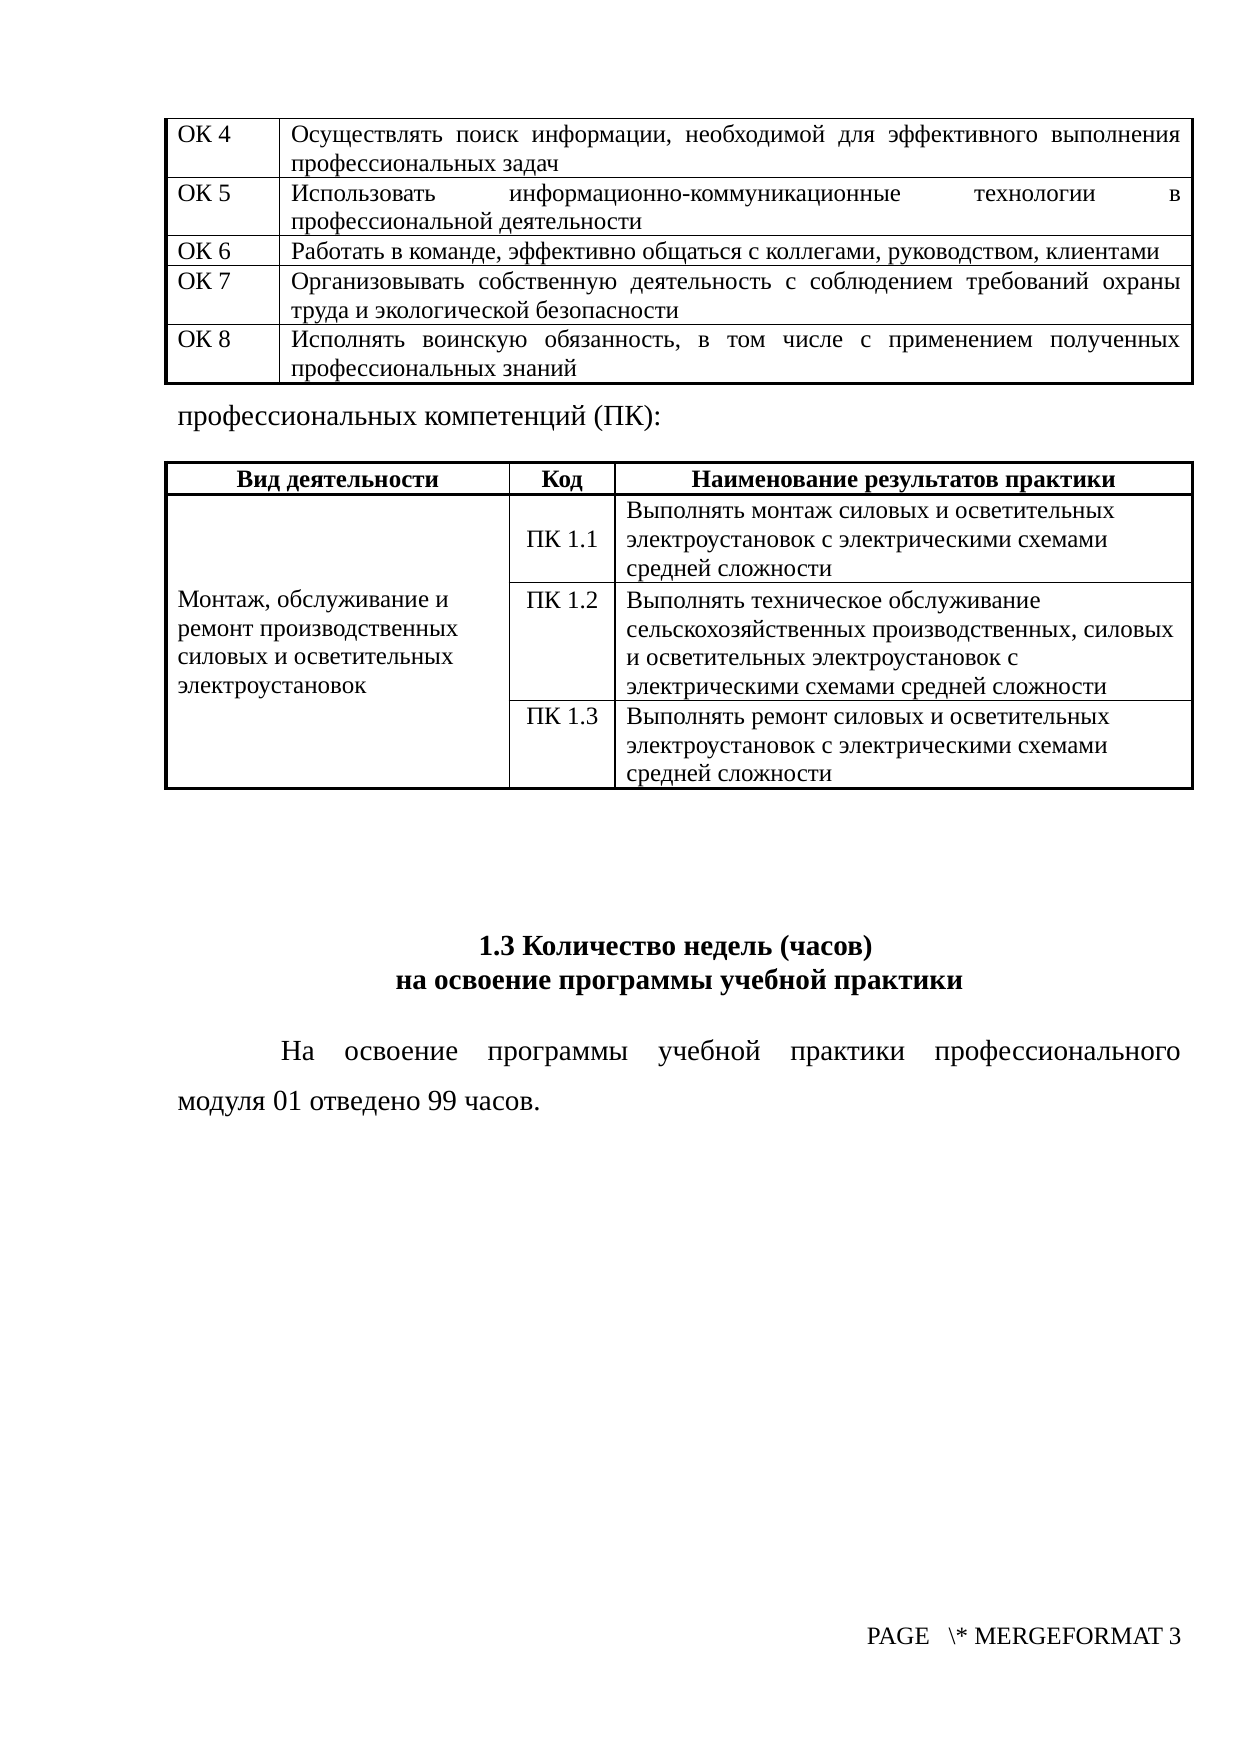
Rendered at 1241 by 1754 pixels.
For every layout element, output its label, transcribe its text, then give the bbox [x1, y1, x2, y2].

table_header Вид деятельности [168, 464, 509, 492]
table_cell Осуществлять поиск информации, необходимой для эффективного выполнения профессиональных задач [280, 119, 1191, 177]
table_cell Выполнять техническое обслуживание сельскохозяйственных производственных, силовых и осветительных электроустановок с электрическими схемами средней сложности [616, 583, 1191, 700]
table_cell ОК 6 [168, 236, 279, 265]
table_cell ОК 5 [168, 178, 279, 235]
table_cell ОК 7 [168, 266, 279, 323]
table_cell Выполнять ремонт силовых и осветительных электроустановок с электрическими схемами средней сложности [616, 701, 1191, 787]
table_cell ПК 1.1 [510, 496, 614, 582]
table_cell Работать в команде, эффективно общаться с коллегами, руководством, клиентами [280, 236, 1191, 265]
table_cell Выполнять монтаж силовых и осветительных электроустановок с электрическими схемами средней сложности [616, 496, 1191, 582]
table_cell Исполнять воинскую обязанность, в том числе с применением полученных профессиональных знаний [280, 325, 1191, 382]
subtitle 1.3 Количество недель (часов) на освоение программы учебной практики [177, 928, 1181, 996]
text профессиональных компетенций (ПК): [177, 398, 1181, 431]
table_cell ОК 8 [168, 325, 279, 382]
table_cell Монтаж, обслуживание и ремонт производственных силовых и осветительных электроустановок [168, 496, 509, 787]
table_cell ОК 4 [168, 119, 279, 177]
table_cell ПК 1.2 [510, 583, 614, 700]
table_cell Организовывать собственную деятельность с соблюдением требований охраны труда и экологической безопасности [280, 266, 1191, 323]
table_header Наименование результатов практики [616, 464, 1191, 492]
table_header Код [510, 464, 614, 492]
table_cell Использовать информационно-коммуникационные технологии в профессиональной деятельности [280, 178, 1191, 235]
table_cell ПК 1.3 [510, 701, 614, 787]
text На освоение программы учебной практики профессионального модуля 01 отведено 99 часов. [177, 1033, 1181, 1117]
